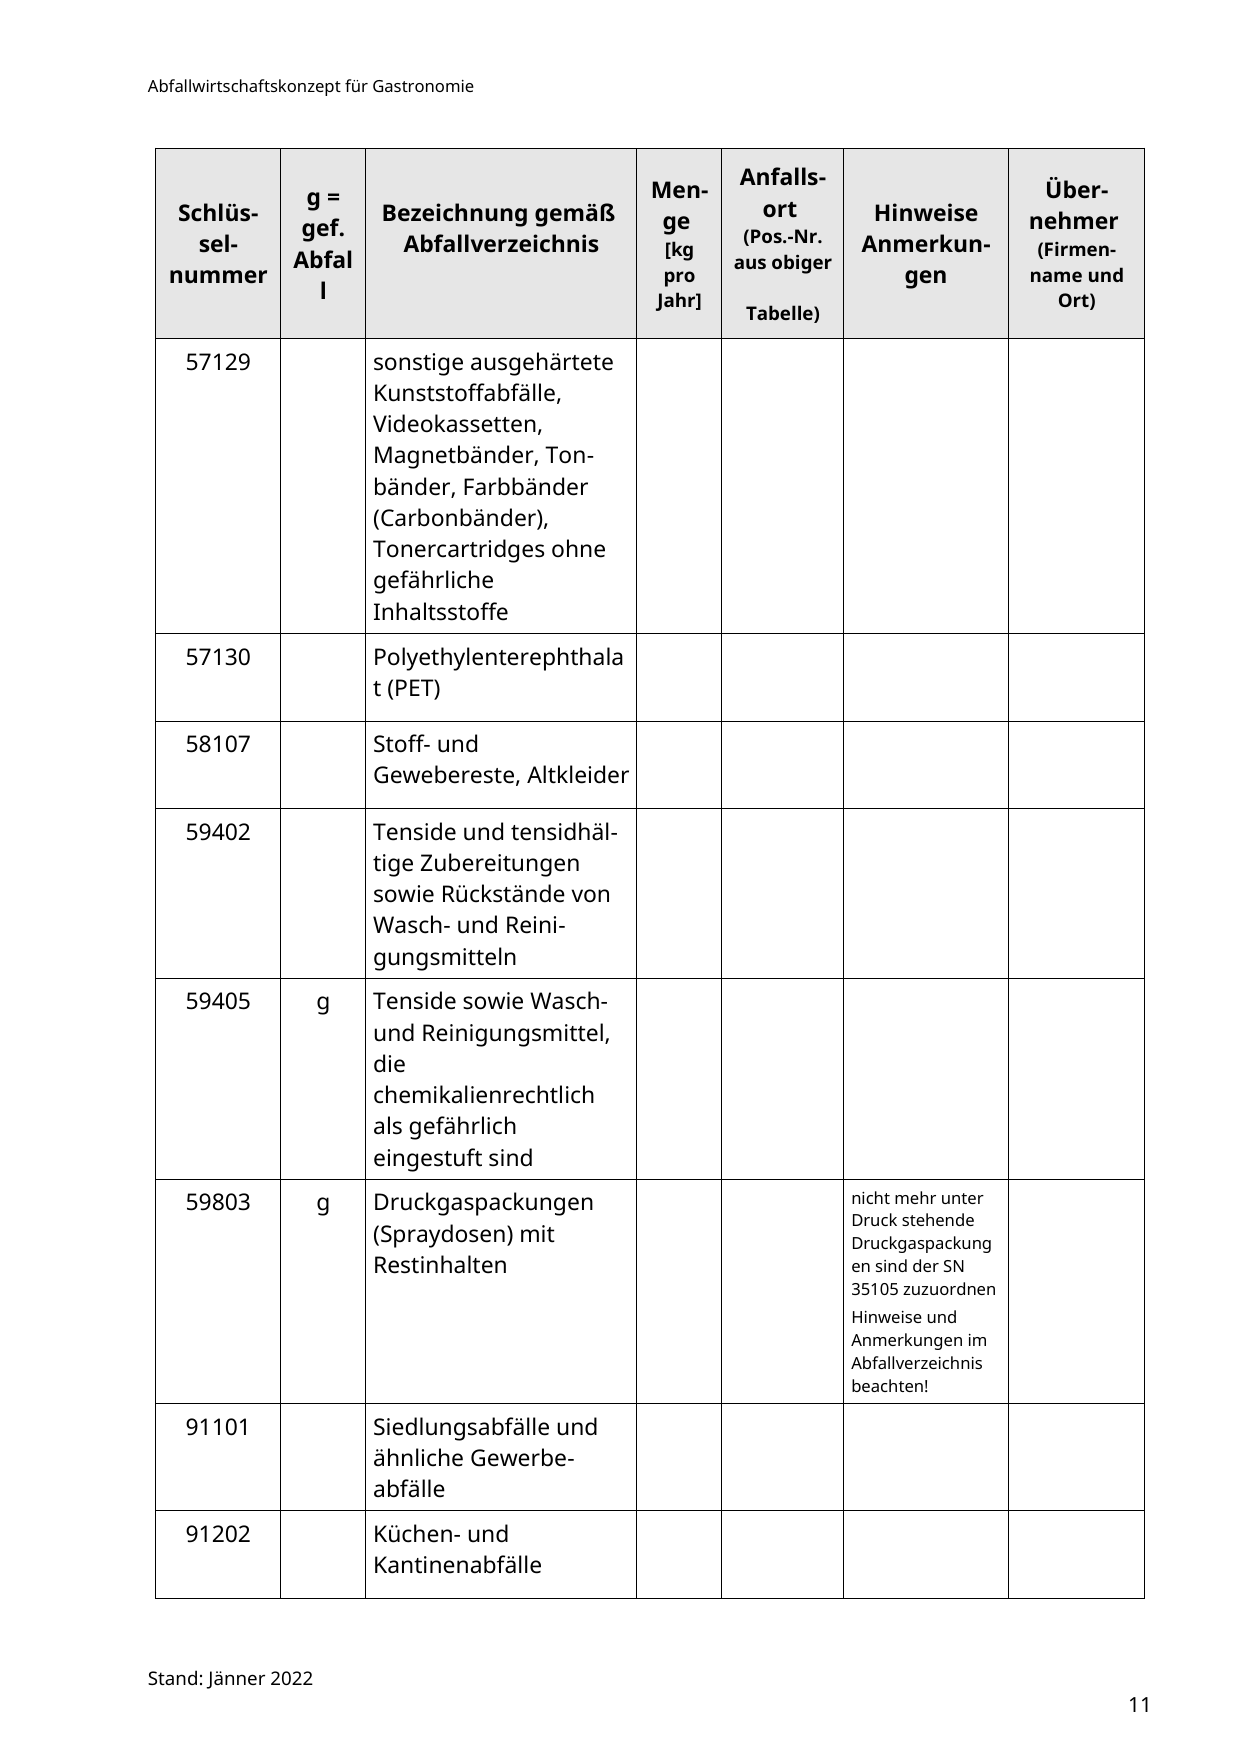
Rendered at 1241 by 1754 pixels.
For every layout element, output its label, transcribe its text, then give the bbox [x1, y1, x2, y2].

table_cell g [281, 979, 365, 1179]
table_cell [1009, 339, 1144, 633]
table_header Menge [kg pro Jahr] [637, 149, 721, 338]
table_cell [637, 1404, 721, 1510]
table_cell Tenside sowie Wasch-und Reinigungsmittel, die chemikalienrechtlich als gefährlich eingestuft sind [366, 979, 636, 1179]
table_cell [844, 722, 1008, 808]
table_cell sonstige ausgehärtete Kunststoffabfälle, Videokassetten, Magnetbänder, Tonbänder, Farbbänder (Carbonbänder), Tonercartridges ohne gefährliche Inhaltsstoffe [366, 339, 636, 633]
table_cell [722, 1180, 843, 1403]
table_cell [1009, 634, 1144, 721]
table_cell [637, 1180, 721, 1403]
table_header Bezeichnung gemäß Abfallverzeichnis [366, 149, 636, 338]
table_cell Polyethylenterephthalat (PET) [366, 634, 636, 721]
table_cell [281, 1404, 365, 1510]
table_cell Druckgaspackungen (Spraydosen) mit Restinhalten [366, 1180, 636, 1403]
table_cell [1009, 722, 1144, 808]
table_header Anfallsort (Pos.-Nr. aus obiger Tabelle) [722, 149, 843, 338]
table_cell 57129 [156, 339, 280, 633]
table_cell [637, 979, 721, 1179]
table_cell [1009, 1511, 1144, 1598]
table_cell [637, 722, 721, 808]
table_header Schlüssel-nummer [156, 149, 280, 338]
table_cell [281, 339, 365, 633]
table_cell 57130 [156, 634, 280, 721]
table_cell Siedlungsabfälle und ähnliche Gewerbeabfälle [366, 1404, 636, 1510]
table_cell [1009, 1180, 1144, 1403]
table_cell 59405 [156, 979, 280, 1179]
table_cell 58107 [156, 722, 280, 808]
table_cell 59402 [156, 809, 280, 978]
table_cell nicht mehr unter Druck stehende Druckgaspackungen sind der SN 35105 zuzuordnen Hinweise und Anmerkungen im Abfallverzeichnis beachten! [844, 1180, 1008, 1403]
table_cell [281, 809, 365, 978]
table_cell [281, 634, 365, 721]
table_cell 59803 [156, 1180, 280, 1403]
table_cell [281, 722, 365, 808]
table_cell [1009, 1404, 1144, 1510]
table_header Hinweise Anmerkungen [844, 149, 1008, 338]
table_cell Stoff- und Gewebereste, Altkleider [366, 722, 636, 808]
table_cell [844, 1404, 1008, 1510]
table_cell [722, 809, 843, 978]
table_cell [844, 809, 1008, 978]
table_cell [844, 979, 1008, 1179]
table_cell [722, 339, 843, 633]
table_cell [722, 722, 843, 808]
table_cell [637, 634, 721, 721]
table_cell 91202 [156, 1511, 280, 1598]
table_cell [637, 339, 721, 633]
table_cell [1009, 979, 1144, 1179]
table_cell [637, 1511, 721, 1598]
table_cell Küchen- und Kantinenabfälle [366, 1511, 636, 1598]
table_cell [844, 634, 1008, 721]
table_cell [844, 1511, 1008, 1598]
table_cell 91101 [156, 1404, 280, 1510]
table_header g = gef. Abfall [281, 149, 365, 338]
table_header Übernehmer (Firmenname und Ort) [1009, 149, 1144, 338]
table_cell [281, 1511, 365, 1598]
table_cell [722, 1404, 843, 1510]
table_cell [1009, 809, 1144, 978]
table_cell Tenside und tensidhältige Zubereitungen sowie Rückstände von Wasch- und Reinigungsmitteln [366, 809, 636, 978]
table_cell g [281, 1180, 365, 1403]
table_cell [844, 339, 1008, 633]
table_cell [722, 1511, 843, 1598]
table_cell [722, 634, 843, 721]
table_cell [637, 809, 721, 978]
table_cell [722, 979, 843, 1179]
